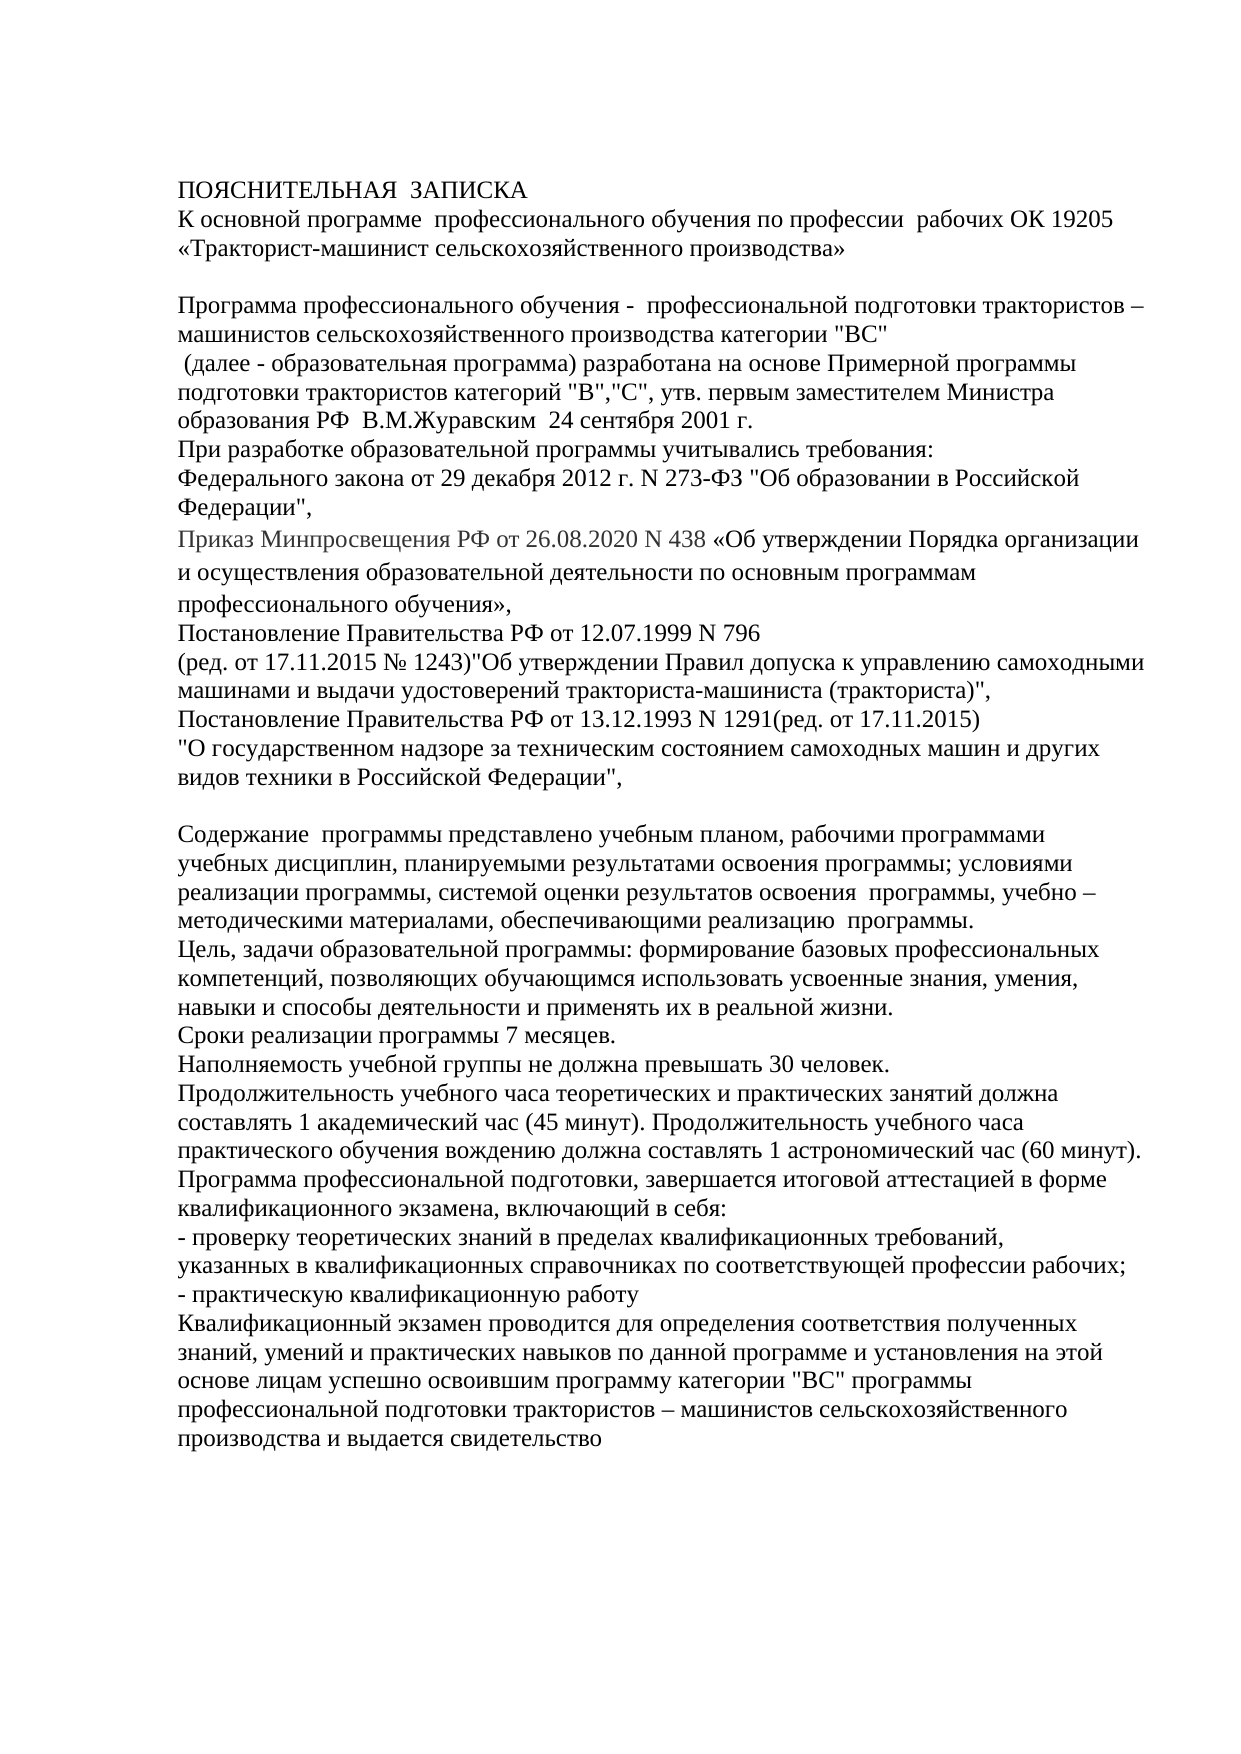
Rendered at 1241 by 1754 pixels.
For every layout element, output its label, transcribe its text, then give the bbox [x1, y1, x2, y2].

text Постановление Правительства РФ от 12.07.1999 N 796 [177, 618, 1152, 647]
text Программа профессионального обучения - профессиональной подготовки трактористов – машинистов сельскохозяйственного производства категории "BС" [177, 291, 1152, 348]
text составлять 1 академический час (45 минут). Продолжительность учебного часа [177, 1107, 1152, 1136]
text компетенций, позволяющих обучающимся использовать усвоенные знания, умения, навыки и способы деятельности и применять их в реальной жизни. [177, 963, 1152, 1021]
text Цель, задачи образовательной программы: формирование базовых профессиональных [177, 934, 1152, 963]
text знаний, умений и практических навыков по данной программе и установления на этой [177, 1337, 1152, 1366]
text Программа профессиональной подготовки, завершается итоговой аттестацией в форме [177, 1164, 1152, 1193]
text подготовки трактористов категорий "B","С", утв. первым заместителем Министра образования РФ В.М.Журавским 24 сентября 2001 г. [177, 377, 1152, 434]
text методическими материалами, обеспечивающими реализацию программы. [177, 906, 1152, 934]
text Продолжительность учебного часа теоретических и практических занятий должна [177, 1078, 1152, 1107]
text видов техники в Российской Федерации", [177, 762, 1152, 791]
text Федерального закона от 29 декабря 2012 г. N 273-ФЗ "Об образовании в Российской [177, 463, 1152, 492]
text Сроки реализации программы 7 месяцев. [177, 1021, 1152, 1049]
text При разработке образовательной программы учитывались требования: [177, 434, 1152, 463]
text К основной программе профессионального обучения по профессии рабочих ОК 19205 «Тракторист-машинист сельскохозяйственного производства» [177, 204, 1152, 262]
text практического обучения вождению должна составлять 1 астрономический час (60 минут). [177, 1136, 1152, 1164]
text "О государственном надзоре за техническим состоянием самоходных машин и других [177, 733, 1152, 762]
text - проверку теоретических знаний в пределах квалификационных требований, [177, 1222, 1152, 1251]
text Федерации", [177, 492, 1152, 521]
text Квалификационный экзамен проводится для определения соответствия полученных [177, 1308, 1152, 1337]
text учебных дисциплин, планируемыми результатами освоения программы; условиями [177, 848, 1152, 877]
text производства и выдается свидетельство [177, 1423, 1152, 1452]
text - практическую квалификационную работу [177, 1279, 1152, 1308]
text Содержание программы представлено учебным планом, рабочими программами [177, 819, 1152, 848]
text (ред. от 17.11.2015 № 1243)"Об утверждении Правил допуска к управлению самоходными [177, 647, 1152, 676]
subtitle Приказ Минпросвещения РФ от 26.08.2020 N 438 «Об утверждении Порядка организации и осуществления образовательной деятельности по основным программам профессионального обучения», [177, 521, 1152, 618]
text основе лицам успешно освоившим программу категории "BС" программы [177, 1366, 1152, 1394]
text реализации программы, системой оценки результатов освоения программы, учебно – [177, 877, 1152, 906]
text Наполняемость учебной группы не должна превышать 30 человек. [177, 1049, 1152, 1078]
text машинами и выдачи удостоверений тракториста-машиниста (тракториста)", [177, 676, 1152, 704]
text квалификационного экзамена, включающий в себя: [177, 1193, 1152, 1222]
text ПОЯСНИТЕЛЬНАЯ ЗАПИСКА [177, 176, 1152, 204]
text Постановление Правительства РФ от 13.12.1993 N 1291(ред. от 17.11.2015) [177, 704, 1152, 733]
text (далее - образовательная программа) разработана на основе Примерной программы [177, 348, 1152, 377]
text профессиональной подготовки трактористов – машинистов сельскохозяйственного [177, 1394, 1152, 1423]
text указанных в квалификационных справочниках по соответствующей профессии рабочих; [177, 1251, 1152, 1279]
